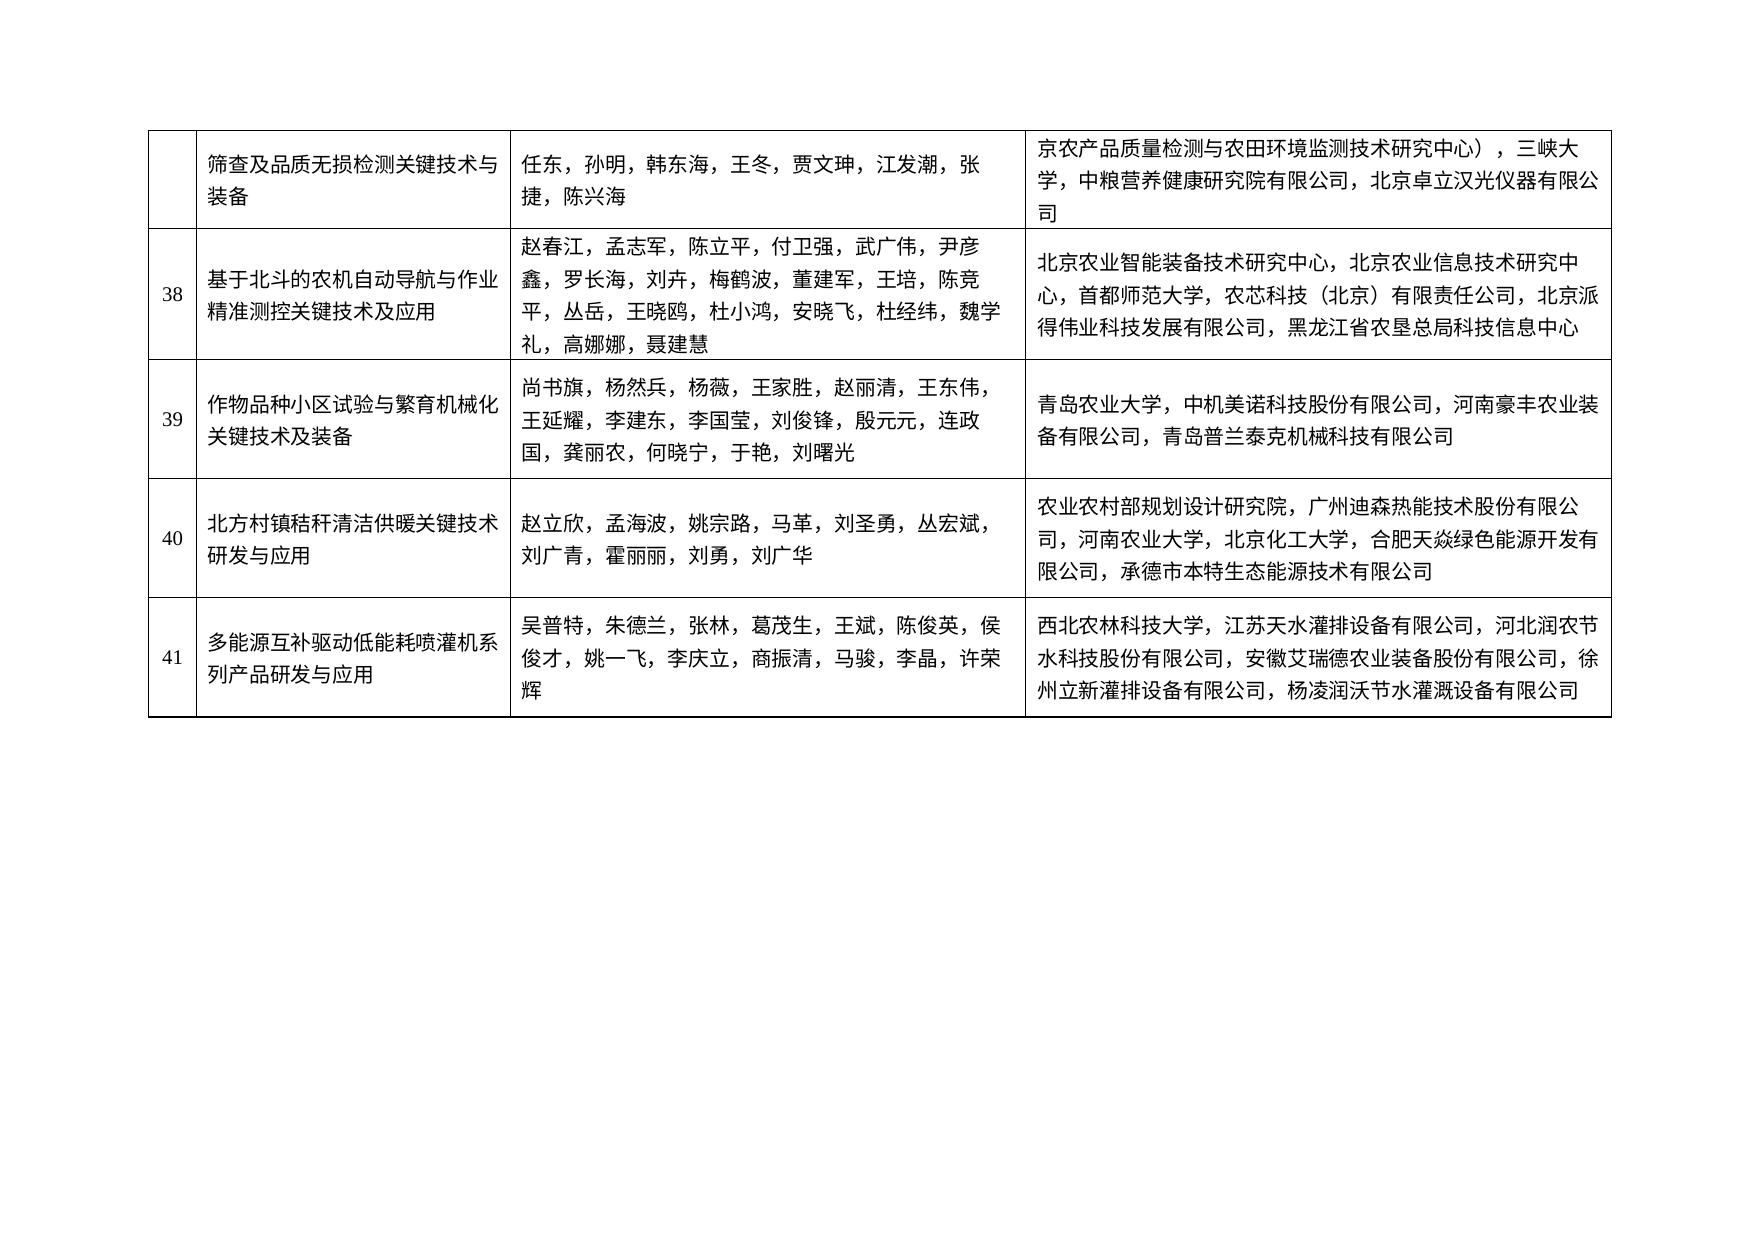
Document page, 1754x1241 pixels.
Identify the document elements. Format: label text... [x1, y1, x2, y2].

table_cell 39 [149, 360, 196, 478]
table_cell 尚书旗，杨然兵，杨薇，王家胜，赵丽清，王东伟，王延耀，李建东，李国莹，刘俊锋，殷元元，连政国，龚丽农，何晓宁，于艳，刘曙光 [511, 360, 1025, 478]
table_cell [1026, 131, 1611, 228]
table_cell 农业农村部规划设计研究院，广州迪森热能技术股份有限公司，河南农业大学，北京化工大学，合肥天焱绿色能源开发有限公司，承德市本特生态能源技术有限公司 [1026, 479, 1611, 597]
table_cell 青岛农业大学，中机美诺科技股份有限公司，河南豪丰农业装备有限公司，青岛普兰泰克机械科技有限公司 [1026, 360, 1611, 478]
table_cell 赵立欣，孟海波，姚宗路，马革，刘圣勇，丛宏斌，刘广青，霍丽丽，刘勇，刘广华 [511, 479, 1025, 597]
table_cell 西北农林科技大学，江苏天水灌排设备有限公司，河北润农节水科技股份有限公司，安徽艾瑞德农业装备股份有限公司，徐州立新灌排设备有限公司，杨凌润沃节水灌溉设备有限公司 [1026, 598, 1611, 716]
table_cell 吴普特，朱德兰，张林，葛茂生，王斌，陈俊英，侯俊才，姚一飞，李庆立，商振清，马骏，李晶，许荣辉 [511, 598, 1025, 716]
table_cell 北京农业智能装备技术研究中心，北京农业信息技术研究中心，首都师范大学，农芯科技（北京）有限责任公司，北京派得伟业科技发展有限公司，黑龙江省农垦总局科技信息中心 [1026, 229, 1611, 359]
table_cell 赵春江，孟志军，陈立平，付卫强，武广伟，尹彦鑫，罗长海，刘卉，梅鹤波，董建军，王培，陈竞平，丛岳，王晓鸥，杜小鸿，安晓飞，杜经纬，魏学礼，高娜娜，聂建慧 [511, 229, 1025, 359]
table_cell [511, 131, 1025, 228]
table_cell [197, 131, 510, 228]
table_cell 基于北斗的农机自动导航与作业精准测控关键技术及应用 [197, 229, 510, 359]
table_cell 作物品种小区试验与繁育机械化关键技术及装备 [197, 360, 510, 478]
table_cell 多能源互补驱动低能耗喷灌机系列产品研发与应用 [197, 598, 510, 716]
table_cell 40 [149, 479, 196, 597]
table_cell 38 [149, 229, 196, 359]
table_cell 37 [149, 131, 196, 228]
table_cell 41 [149, 598, 196, 716]
table_cell 北方村镇秸秆清洁供暖关键技术研发与应用 [197, 479, 510, 597]
